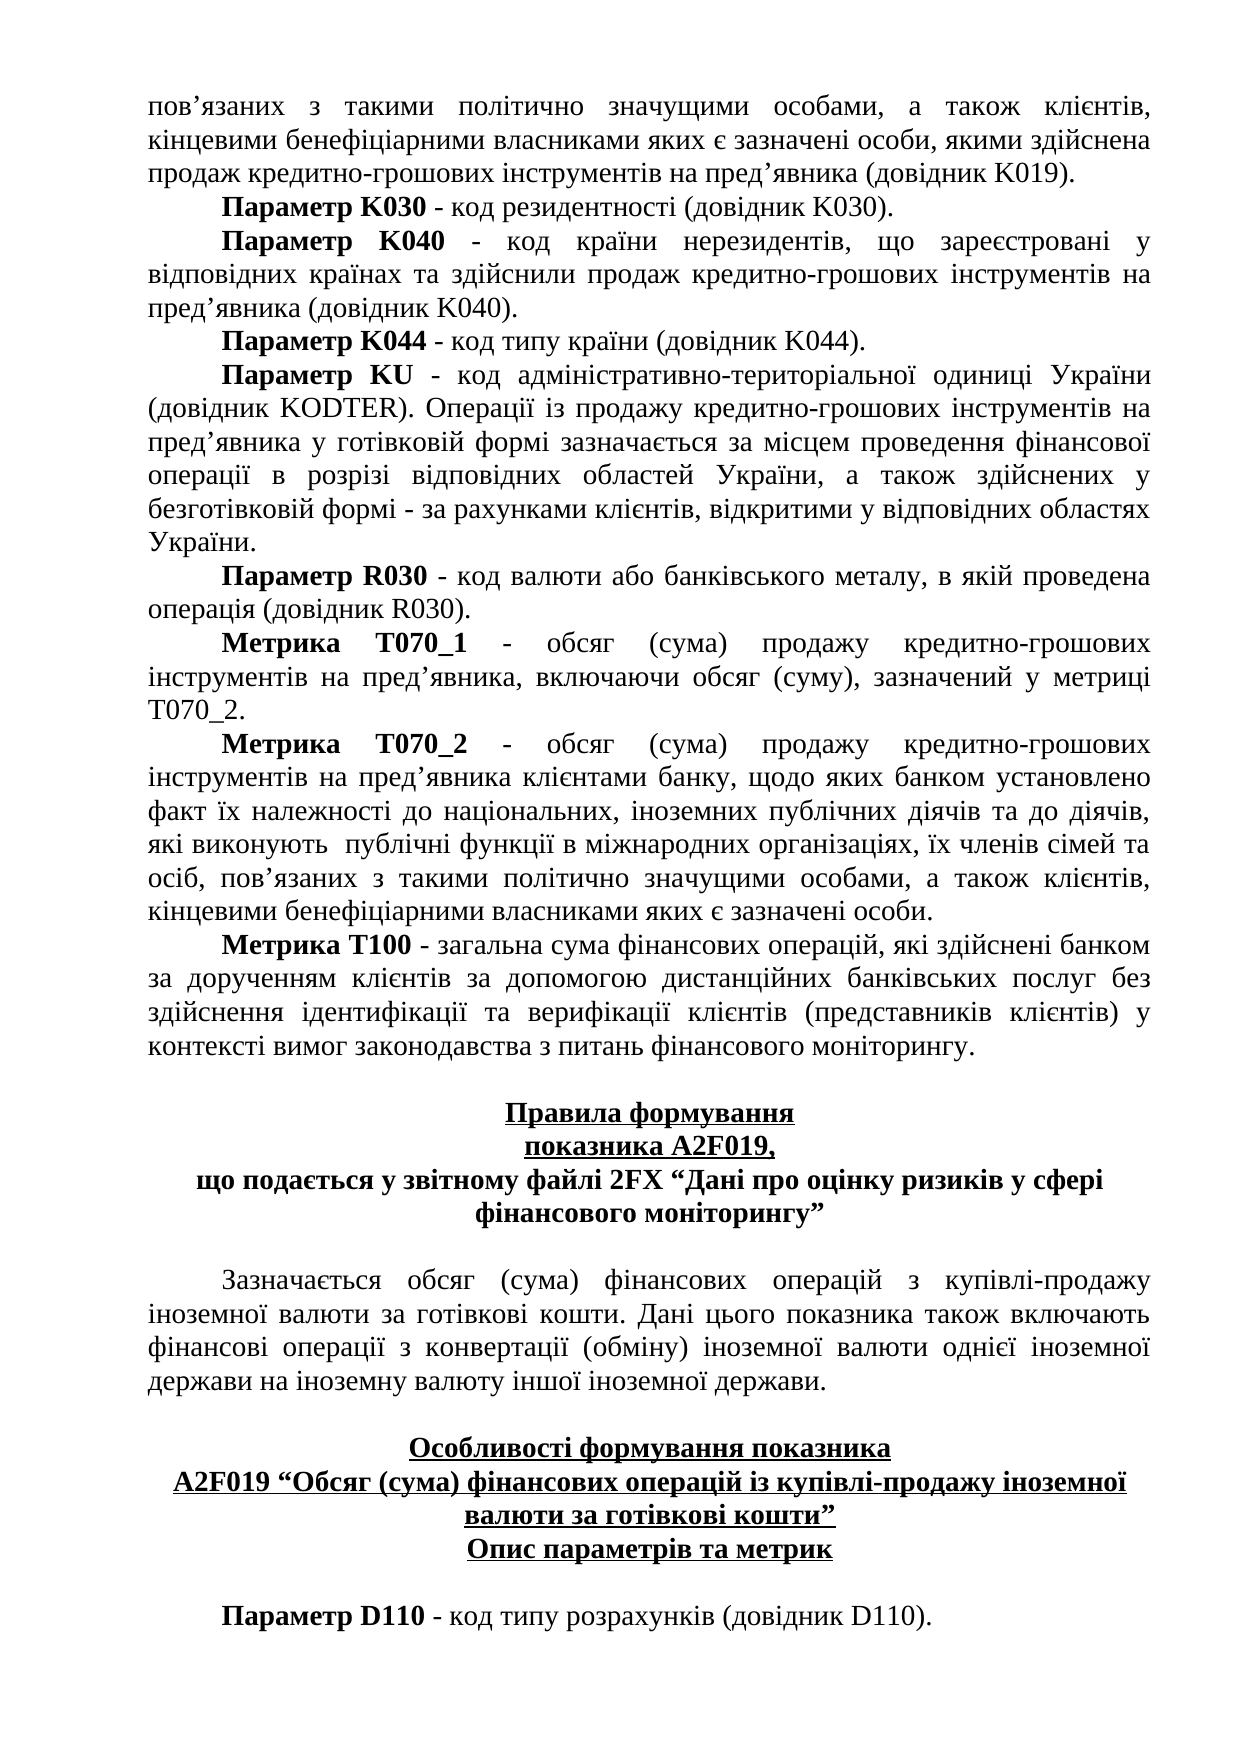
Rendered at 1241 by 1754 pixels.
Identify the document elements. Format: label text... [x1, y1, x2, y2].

text Параметр K044 - код типу країни (довідник K044). [148, 323, 1152, 357]
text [148, 88, 1152, 189]
text Особливості формування показника [148, 1430, 1152, 1464]
text Метрика T070_1 - обсяг (сума) продажу кредитно-грошових інструментів на пред’явника, включаючи обсяг (суму), зазначений у метриці T070_2. [148, 625, 1152, 726]
text що подається у звітному файлі 2FX “Дані про оцінку ризиків у сфері фінансового моніторингу” [148, 1162, 1152, 1229]
text Параметр KU - код адміністративно-територіальної одиниці України (довідник KODTER). Операції із продажу кредитно-грошових інструментів на пред’явника у готівковій формі зазначається за місцем проведення фінансової операції в розрізі відповідних областей України, а також здійснених у безготівковій формі - за рахунками клієнтів, відкритими у відповідних областях України. [148, 357, 1152, 558]
text Параметр K030 - код резидентності (довідник K030). [148, 189, 1152, 223]
text Параметр D110 - код типу розрахунків (довідник D110). [148, 1598, 1152, 1631]
text Правила формування [148, 1095, 1152, 1128]
text A2F019 “Обсяг (сума) фінансових операцій із купівлі-продажу іноземної валюти за готівкові кошти” [148, 1464, 1152, 1531]
text Параметр R030 - код валюти або банківського металу, в якій проведена операція (довідник R030). [148, 558, 1152, 625]
text показника A2F019, [148, 1128, 1152, 1162]
text Параметр K040 - код країни нерезидентів, що зареєстровані у відповідних країнах та здійснили продаж кредитно-грошових інструментів на пред’явника (довідник K040). [148, 223, 1152, 323]
text Опис параметрів та метрик [148, 1531, 1152, 1564]
text Метрика T070_2 - обсяг (сума) продажу кредитно-грошових інструментів на пред’явника клієнтами банку, щодо яких банком установлено факт їх належності до національних, іноземних публічних діячів та до діячів, які виконують публічні функції в міжнародних організаціях, їх членів сімей та осіб, пов’язаних з такими політично значущими особами, а також клієнтів, кінцевими бенефіціарними власниками яких є зазначені особи. [148, 726, 1152, 927]
text Зазначається обсяг (сума) фінансових операцій з купівлі-продажу іноземної валюти за готівкові кошти. Дані цього показника також включають фінансові операції з конвертації (обміну) іноземної валюти однієї іноземної держави на іноземну валюту іншої іноземної держави. [148, 1262, 1152, 1397]
text Метрика T100 - загальна сума фінансових операцій, які здійснені банком за дорученням клієнтів за допомогою дистанційних банківських послуг без здійснення ідентифікації та верифікації клієнтів (представників клієнтів) у контексті вимог законодавства з питань фінансового моніторингу. [148, 927, 1152, 1061]
